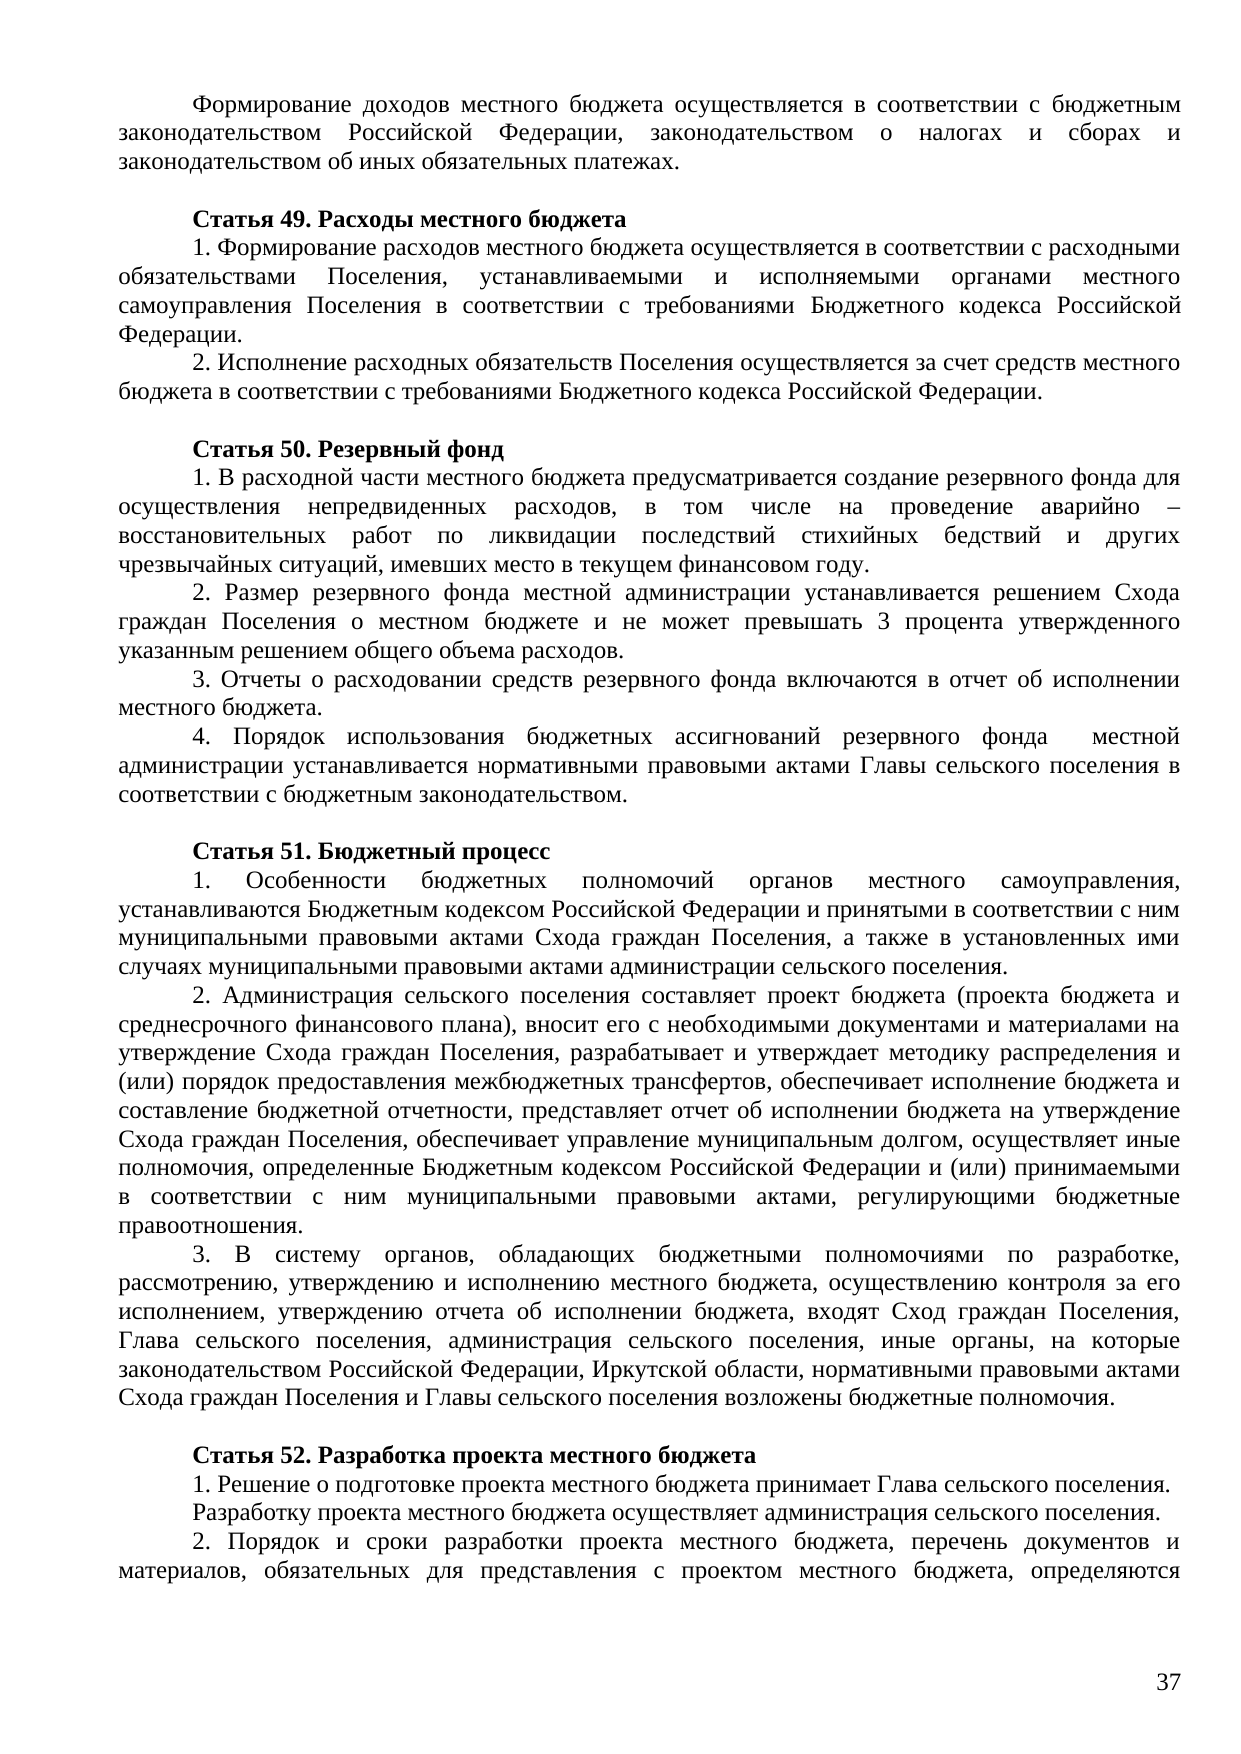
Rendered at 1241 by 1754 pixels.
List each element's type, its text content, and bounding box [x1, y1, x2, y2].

text Формирование доходов местного бюджета осуществляется в соответствии с бюджетным законодательством Российской Федерации, законодательством о налогах и сборах и законодательством об иных обязательных платежах. [118, 89, 1181, 175]
text Статья 49. Расходы местного бюджета [118, 204, 1181, 232]
text 4. Порядок использования бюджетных ассигнований резервного фонда местной администрации устанавливается нормативными правовыми актами Главы сельского поселения в соответствии с бюджетным законодательством. [118, 721, 1181, 807]
text Статья 50. Резервный фонд [118, 434, 1181, 462]
text 3. Отчеты о расходовании средств резервного фонда включаются в отчет об исполнении местного бюджета. [118, 664, 1181, 721]
text 1. Решение о подготовке проекта местного бюджета принимает Глава сельского поселения. [118, 1469, 1181, 1497]
text Разработку проекта местного бюджета осуществляет администрация сельского поселения. [118, 1497, 1181, 1526]
text Статья 51. Бюджетный процесс [118, 836, 1181, 865]
text 2. Размер резервного фонда местной администрации устанавливается решением Схода граждан Поселения о местном бюджете и не может превышать 3 процента утвержденного указанным решением общего объема расходов. [118, 577, 1181, 664]
text 1. В расходной части местного бюджета предусматривается создание резервного фонда для осуществления непредвиденных расходов, в том числе на проведение аварийно – восстановительных работ по ликвидации последствий стихийных бедствий и других чрезвычайных ситуаций, имевших место в текущем финансовом году. [118, 462, 1181, 577]
text 1. Особенности бюджетных полномочий органов местного самоуправления, устанавливаются Бюджетным кодексом Российской Федерации и принятыми в соответствии с ним муниципальными правовыми актами Схода граждан Поселения, а также в установленных ими случаях муниципальными правовыми актами администрации сельского поселения. [118, 865, 1181, 980]
text 1. Формирование расходов местного бюджета осуществляется в соответствии с расходными обязательствами Поселения, устанавливаемыми и исполняемыми органами местного самоуправления Поселения в соответствии с требованиями Бюджетного кодекса Российской Федерации. [118, 232, 1181, 347]
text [118, 1526, 1181, 1584]
text 3. В систему органов, обладающих бюджетными полномочиями по разработке, рассмотрению, утверждению и исполнению местного бюджета, осуществлению контроля за его исполнением, утверждению отчета об исполнении бюджета, входят Сход граждан Поселения, Глава сельского поселения, администрация сельского поселения, иные органы, на которые законодательством Российской Федерации, Иркутской области, нормативными правовыми актами Схода граждан Поселения и Главы сельского поселения возложены бюджетные полномочия. [118, 1239, 1181, 1411]
text 2. Администрация сельского поселения составляет проект бюджета (проекта бюджета и среднесрочного финансового плана), вносит его с необходимыми документами и материалами на утверждение Схода граждан Поселения, разрабатывает и утверждает методику распределения и (или) порядок предоставления межбюджетных трансфертов, обеспечивает исполнение бюджета и составление бюджетной отчетности, представляет отчет об исполнении бюджета на утверждение Схода граждан Поселения, обеспечивает управление муниципальным долгом, осуществляет иные полномочия, определенные Бюджетным кодексом Российской Федерации и (или) принимаемыми в соответствии с ним муниципальными правовыми актами, регулирующими бюджетные правоотношения. [118, 980, 1181, 1239]
text Статья 52. Разработка проекта местного бюджета [118, 1440, 1181, 1469]
text 2. Исполнение расходных обязательств Поселения осуществляется за счет средств местного бюджета в соответствии с требованиями Бюджетного кодекса Российской Федерации. [118, 347, 1181, 405]
